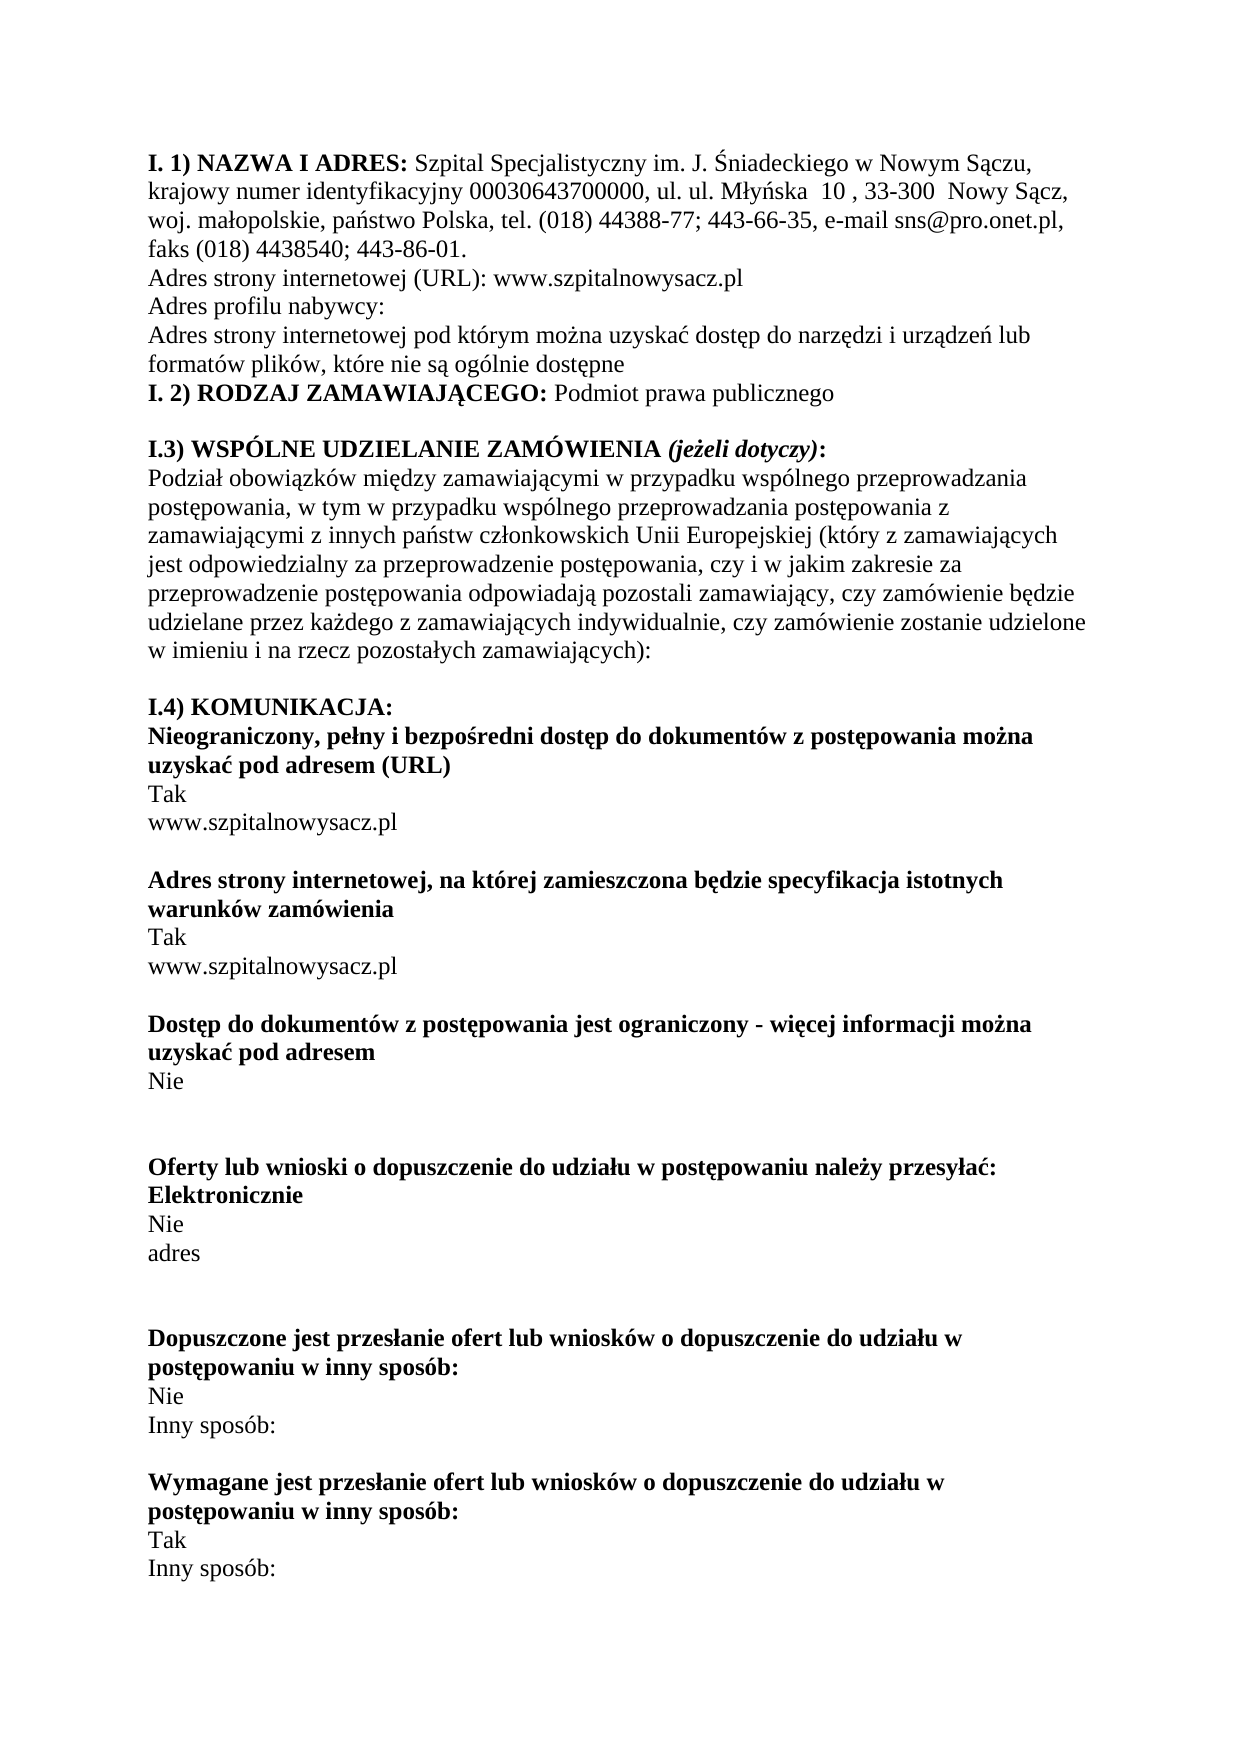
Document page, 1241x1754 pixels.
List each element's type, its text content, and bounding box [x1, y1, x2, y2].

text I. 1) NAZWA I ADRES: Szpital Specjalistyczny im. J. Śniadeckiego w Nowym Sączu, krajowy numer identyfikacyjny 00030643700000, ul. ul. Młyńska 10 , 33-300 Nowy Sącz, woj. małopolskie, państwo Polska, tel. (018) 44388-77; 443-66-35, e-mail sns@pro.onet.pl, faks (018) 4438540; 443-86-01. Adres strony internetowej (URL): www.szpitalnowysacz.pl Adres profilu nabywcy: Adres strony internetowej pod którym można uzyskać dostęp do narzędzi i urządzeń lub formatów plików, które nie są ogólnie dostępne [148, 148, 1093, 378]
text I. 2) RODZAJ ZAMAWIAJĄCEGO: Podmiot prawa publicznego [148, 378, 1093, 434]
text Tak www.szpitalnowysacz.pl [148, 779, 1093, 836]
text Dostęp do dokumentów z postępowania jest ograniczony - więcej informacji można uzyskać pod adresem [148, 980, 1093, 1066]
text Podział obowiązków między zamawiającymi w przypadku wspólnego przeprowadzania postępowania, w tym w przypadku wspólnego przeprowadzania postępowania z zamawiającymi z innych państw członkowskich Unii Europejskiej (który z zamawiających jest odpowiedzialny za przeprowadzenie postępowania, czy i w jakim zakresie za przeprowadzenie postępowania odpowiadają pozostali zamawiający, czy zamówienie będzie udzielane przez każdego z zamawiających indywidualnie, czy zamówienie zostanie udzielone w imieniu i na rzecz pozostałych zamawiających): [148, 463, 1093, 692]
text Oferty lub wnioski o dopuszczenie do udziału w postępowaniu należy przesyłać: Elektronicznie [148, 1123, 1093, 1209]
text Nie adres [148, 1209, 1093, 1295]
text I.3) WSPÓLNE UDZIELANIE ZAMÓWIENIA (jeżeli dotyczy): [148, 434, 1093, 463]
text Nie [148, 1066, 1093, 1123]
text Adres strony internetowej, na której zamieszczona będzie specyfikacja istotnych warunków zamówienia [148, 836, 1093, 922]
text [148, 1323, 1093, 1582]
text I.4) KOMUNIKACJA: Nieograniczony, pełny i bezpośredni dostęp do dokumentów z postępowania można uzyskać pod adresem (URL) [148, 692, 1093, 779]
text Tak www.szpitalnowysacz.pl [148, 922, 1093, 980]
